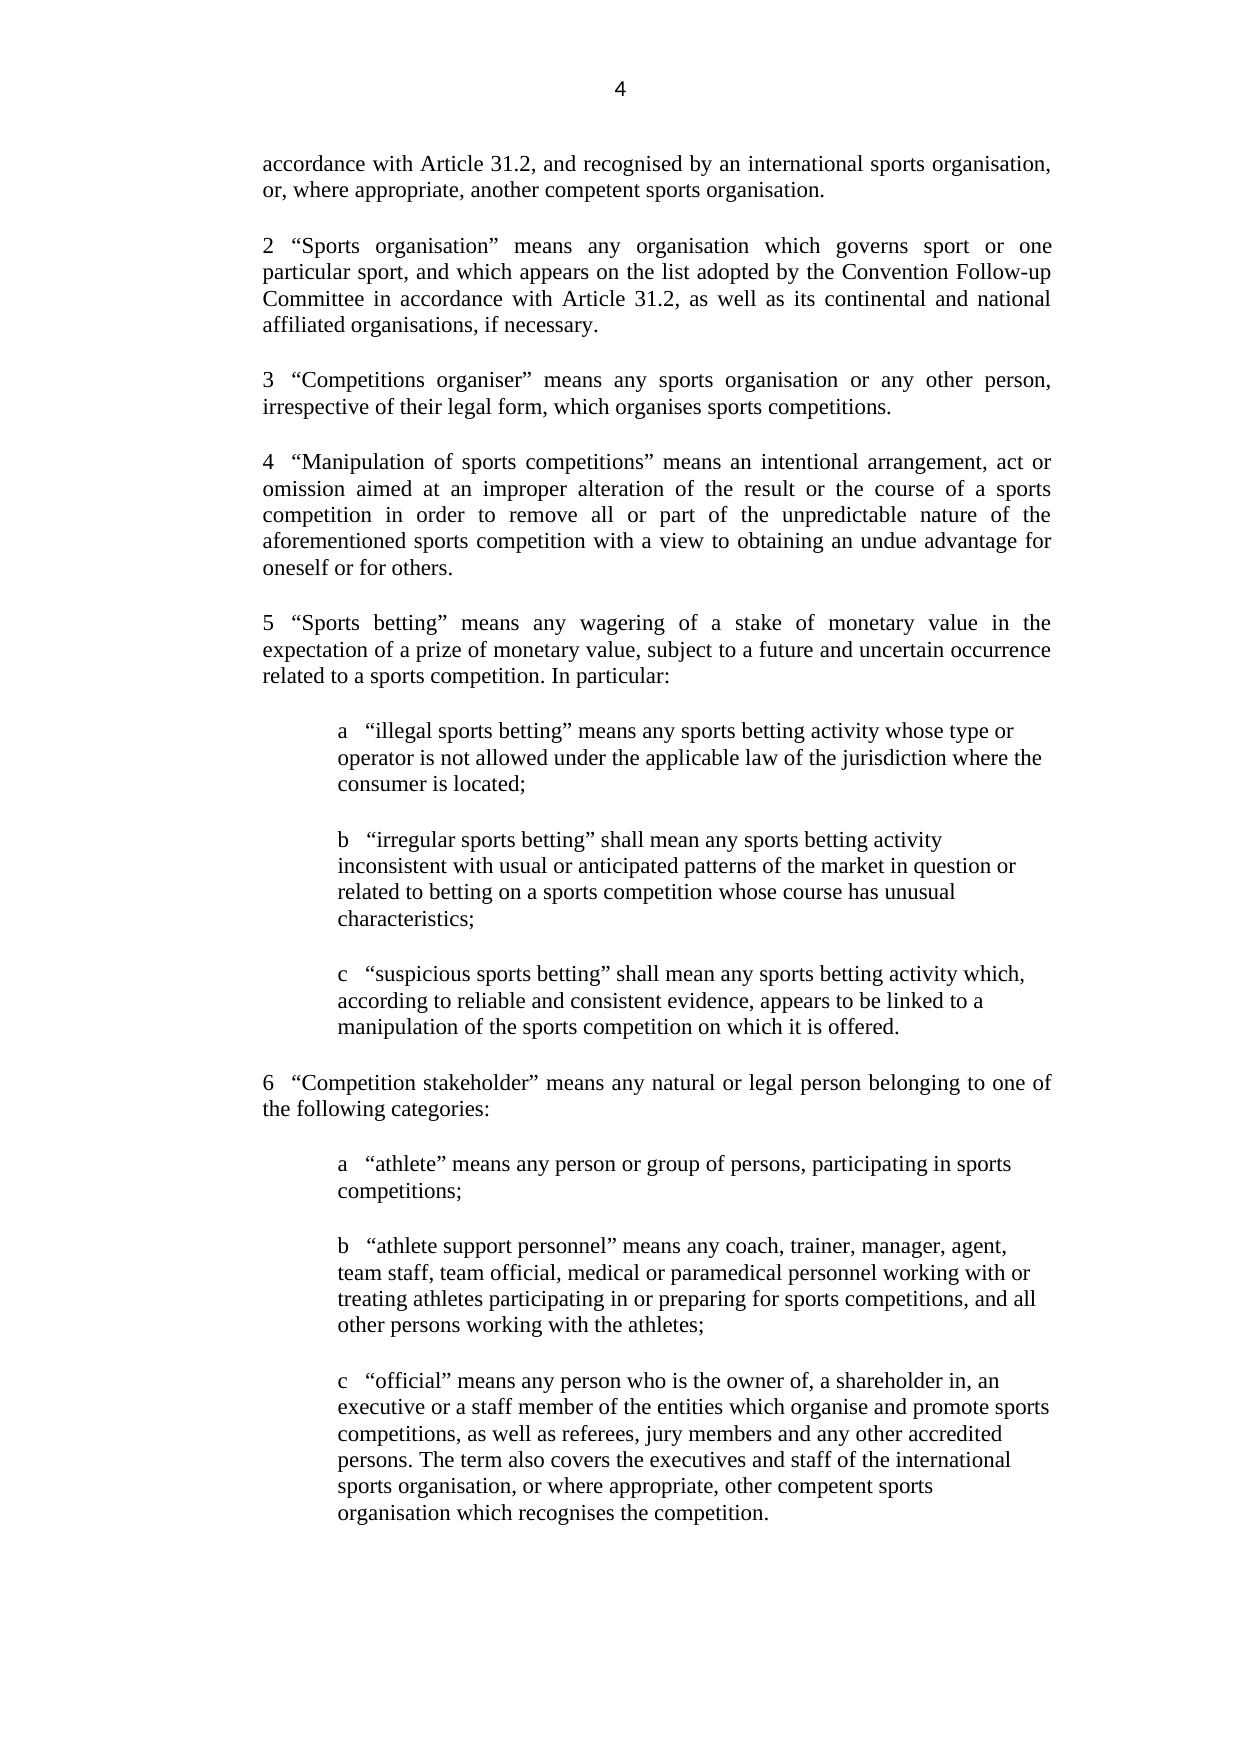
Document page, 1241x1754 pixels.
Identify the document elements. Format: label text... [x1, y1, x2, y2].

text a “illegal sports betting” means any sports betting activity whose type or operator is not allowed under the applicable law of the jurisdiction where the consumer is located; [337, 717, 1053, 797]
text a “athlete” means any person or group of persons, participating in sports competitions; [337, 1150, 1053, 1203]
text b “athlete support personnel” means any coach, trainer, manager, agent, team staff, team official, medical or paramedical personnel working with or treating athletes participating in or preparing for sports competitions, and all other persons working with the athletes; [337, 1232, 1053, 1338]
text 5 “Sports betting” means any wagering of a stake of monetary value in the expectation of a prize of monetary value, subject to a future and uncertain occurrence related to a sports competition. In particular: [262, 609, 1053, 688]
text 4 “Manipulation of sports competitions” means an intentional arrangement, act or omission aimed at an improper alteration of the result or the course of a sports competition in order to remove all or part of the unpredictable nature of the aforementioned sports competition with a view to obtaining an undue advantage for oneself or for others. [262, 448, 1053, 580]
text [262, 150, 1053, 203]
text c “official” means any person who is the owner of, a shareholder in, an executive or a staff member of the entities which organise and promote sports competitions, as well as referees, jury members and any other accredited persons. The term also covers the executives and staff of the international sports organisation, or where appropriate, other competent sports organisation which recognises the competition. [337, 1367, 1053, 1525]
text b “irregular sports betting” shall mean any sports betting activity inconsistent with usual or anticipated patterns of the market in question or related to betting on a sports competition whose course has unusual characteristics; [337, 826, 1053, 931]
text c “suspicious sports betting” shall mean any sports betting activity which, according to reliable and consistent evidence, appears to be linked to a manipulation of the sports competition on which it is offered. [337, 960, 1053, 1039]
text 6 “Competition stakeholder” means any natural or legal person belonging to one of the following categories: [262, 1068, 1053, 1121]
text 3 “Competitions organiser” means any sports organisation or any other person, irrespective of their legal form, which organises sports competitions. [262, 366, 1053, 419]
text 2 “Sports organisation” means any organisation which governs sport or one particular sport, and which appears on the list adopted by the Convention Follow-up Committee in accordance with Article 31.2, as well as its continental and national affiliated organisations, if necessary. [262, 232, 1053, 337]
